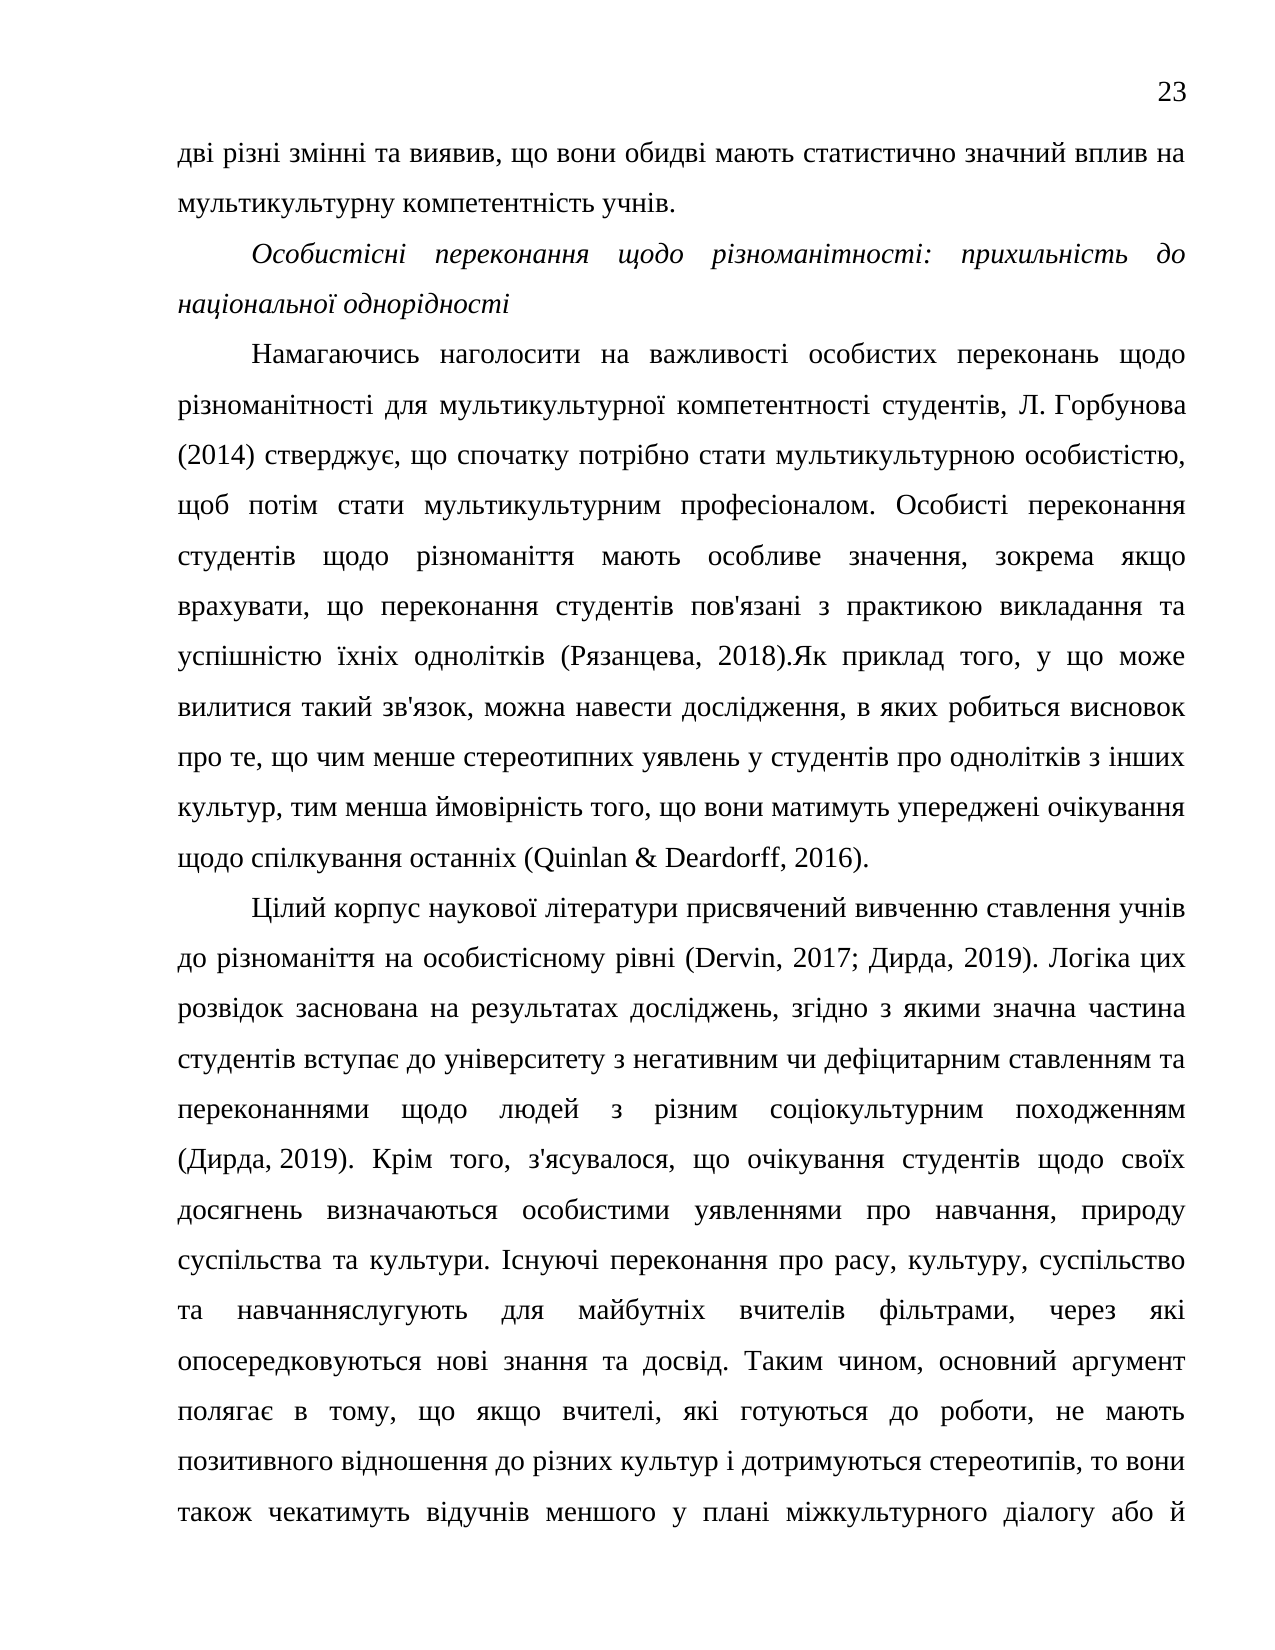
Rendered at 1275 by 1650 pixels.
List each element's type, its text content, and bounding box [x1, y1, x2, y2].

text Намагаючись наголосити на важливості особистих переконань щодо різноманітності для мультикультурної компетентності студентів, Л. Горбунова (2014) стверджує, що спочатку потрібно стати мультикультурною особистістю, щоб потім стати мультикультурним професіоналом. Особисті переконання студентів щодо різноманіття мають особливе значення, зокрема якщо врахувати, що переконання студентів пов'язані з практикою викладання та успішністю їхніх однолітків (Рязанцева, 2018).Як приклад того, у що може вилитися такий зв'язок, можна навести дослідження, в яких робиться висновок про те, що чим менше стереотипних уявлень у студентів про однолітків з інших культур, тим менша ймовірність того, що вони матимуть упереджені очікування щодо спілкування останніх (Quinlan & Deardorff, 2016). [177, 337, 1186, 873]
text Особистісні переконання щодо різноманітності: прихильність до національної однорідності [177, 236, 1186, 320]
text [177, 890, 1186, 1527]
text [177, 135, 1186, 219]
